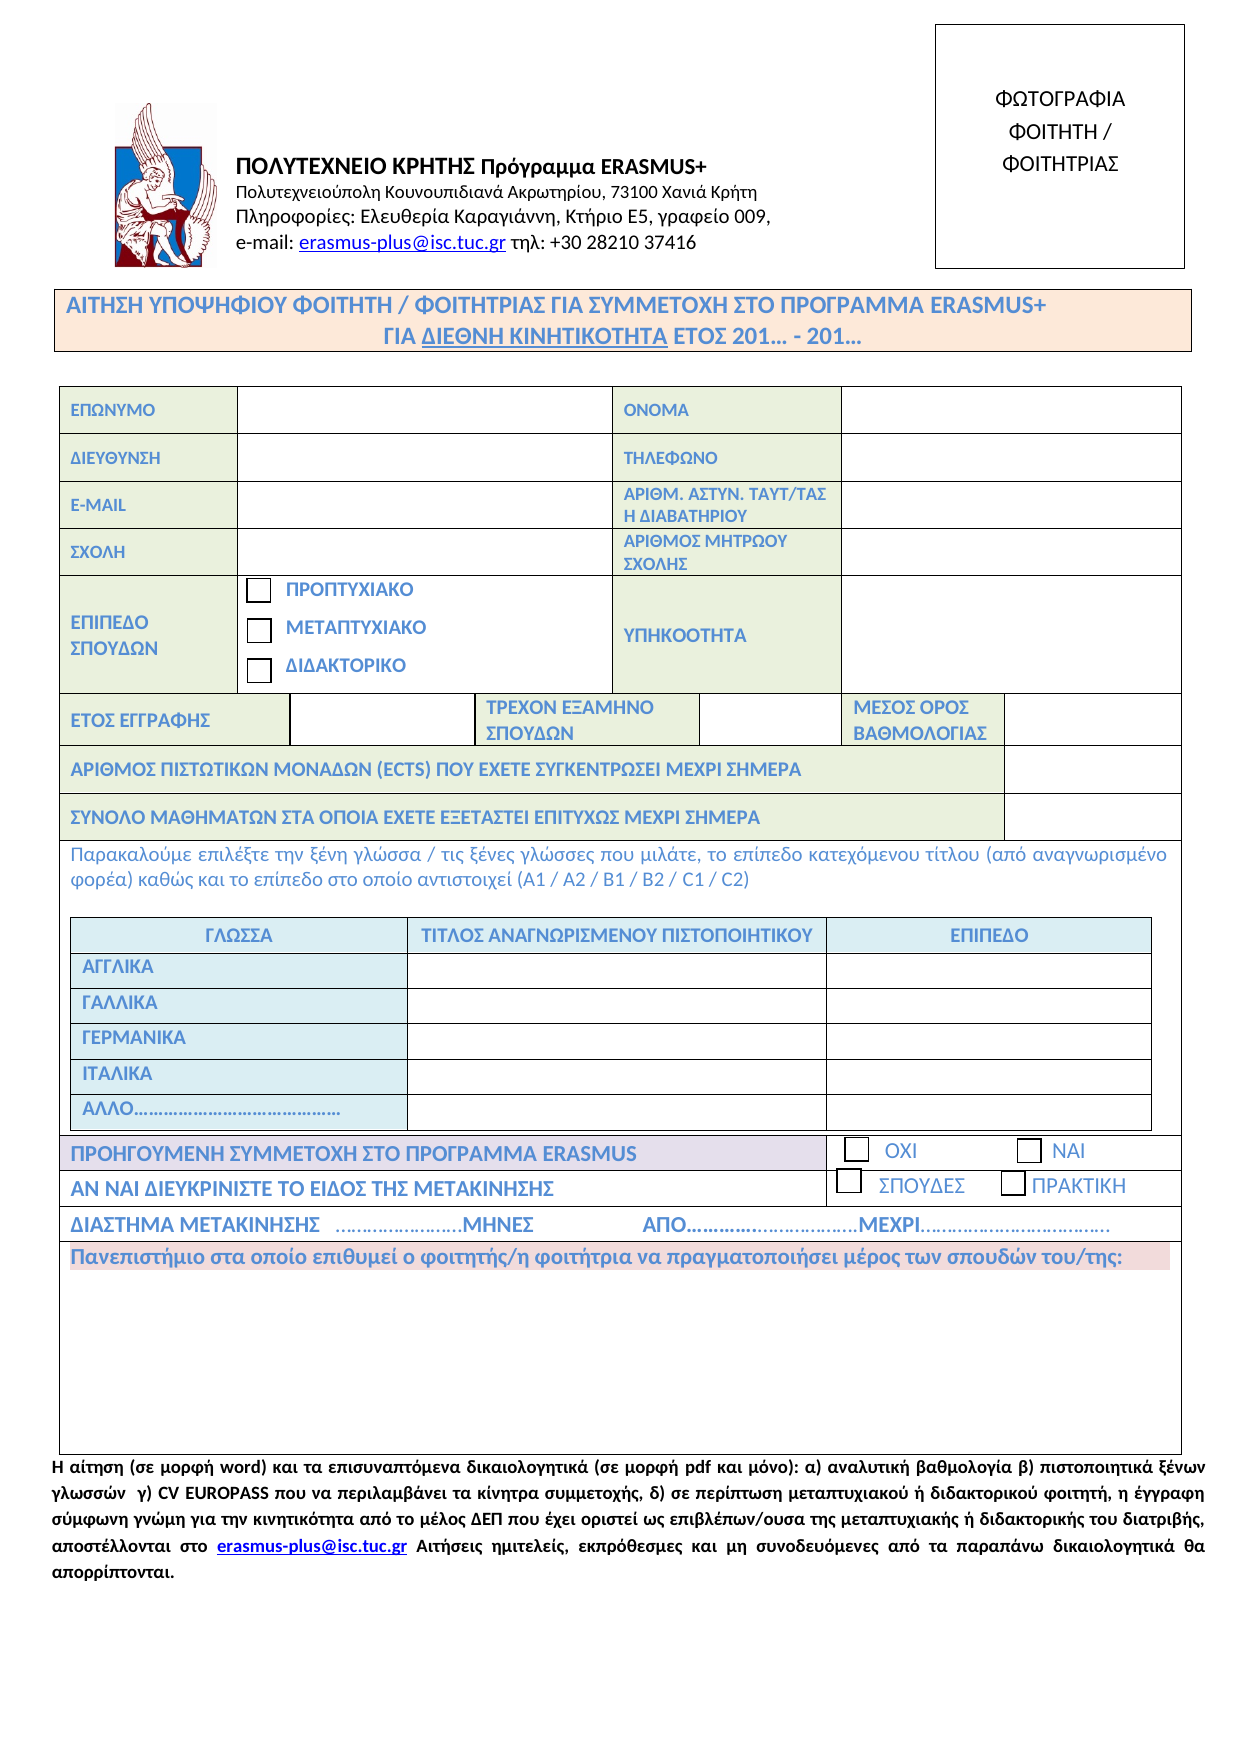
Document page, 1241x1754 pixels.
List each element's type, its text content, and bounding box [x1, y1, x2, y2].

table_cell Ε-ΜΑΙL [60, 482, 237, 528]
table_cell ΣΠΟΥΔΕΣ ΠΡΑΚΤΙΚΗ [827, 1171, 1181, 1206]
table_cell ΤΡΕΧΟΝ ΕΞΑΜΗΝΟ ΣΠΟΥΔΩΝ [476, 694, 699, 745]
table_cell ΑΡΙΘΜΟΣ ΠΙΣΤΩΤΙΚΩΝ ΜΟΝΑΔΩΝ (ECTS) ΠΟΥ ΕΧΕΤΕ ΣΥΓΚΕΝΤΡΩΣΕΙ ΜΕΧΡΙ ΣΗΜΕΡΑ [60, 746, 1004, 792]
table_cell [700, 694, 841, 745]
table_cell ΕΤΟΣ ΕΓΓΡΑΦΗΣ [60, 694, 289, 745]
table_cell ΑΡΙΘΜ. ΑΣΤΥΝ. ΤΑΥΤ/ΤΑΣ Ή ΔΙΑΒΑΤΗΡΙΟΥ [613, 482, 841, 528]
text Πληροφορίες: Ελευθερία Καραγιάννη, Κτήριο Ε5, γραφείο 009, [217, 203, 935, 229]
text Η αίτηση (σε μορφή word) και τα επισυναπτόμενα δικαιολογητικά (σε μορφή pdf και μόνο): α) αναλυτική βαθμολογία β) πιστοποιητικά ξένων γλωσσών γ) CV EUROPASS που να περιλαμβάνει τα κίνητρα συμμετοχής, δ) σε περίπτωση μεταπτυχιακού ή διδακτορικού φοιτητή, η έγγραφη σύμφωνη γνώμη για την κινητικότητα από το μέλος ΔΕΠ που έχει οριστεί ως επιβλέπων/ουσα της μεταπτυχιακής ή διδακτορικής του διατριβής, αποστέλλονται στο erasmus-plus@isc.tuc.gr Αιτήσεις ημιτελείς, εκπρόθεσμες και μη συνοδευόμενες από τα παραπάνω δικαιολογητικά θα απορρίπτονται. [52, 1455, 1206, 1583]
table_cell [842, 576, 1181, 693]
table_cell [842, 482, 1181, 528]
text ΠΟΛΥΤΕΧΝΕΙΟ ΚΡΗΤΗΣ Πρόγραμμα ERASMUS+ [217, 150, 935, 181]
text Πολυτεχνειούπολη Κουνουπιδιανά Ακρωτηρίου, 73100 Χανιά Κρήτη [217, 181, 935, 203]
table_header [842, 387, 1181, 433]
table_cell ΠΡΟΗΓΟΥΜΕΝΗ ΣΥΜΜΕΤΟΧΗ ΣΤΟ ΠΡΟΓΡΑΜΜΑ ERASMUS [60, 1136, 826, 1170]
table_cell [238, 529, 612, 575]
table_header ΟΝΟΜΑ [613, 387, 841, 433]
table_cell [1005, 794, 1181, 840]
table_cell [842, 434, 1181, 481]
table_cell ΔΙΕΥΘΥΝΣΗ [60, 434, 237, 481]
table_cell ΑΡΙΘΜΟΣ ΜΗΤΡΩΟΥ ΣΧΟΛΗΣ [613, 529, 841, 575]
table_cell ΣΥΝΟΛΟ ΜΑΘΗΜΑΤΩΝ ΣΤΑ ΟΠΟΙΑ ΕΧΕΤΕ ΕΞΕΤΑΣΤΕΙ ΕΠΙΤΥΧΩΣ ΜΕΧΡΙ ΣΗΜΕΡΑ [60, 794, 1004, 840]
table_cell [1005, 694, 1181, 745]
table_cell ΕΠΙΠΕΔΟ ΣΠΟΥΔΩΝ [60, 576, 237, 693]
table_cell ΔΙΑΣΤΗΜΑ ΜΕΤΑΚΙΝΗΣΗΣ ……………………ΜΗΝΕΣ ΑΠΟ………….……………….ΜΕΧΡΙ……………………………… [60, 1207, 1181, 1241]
table_cell ΣΧΟΛΗ [60, 529, 237, 575]
table_cell ΠΡΟΠΤΥΧΙΑΚΟ ΜΕΤΑΠΤΥΧΙΑΚΟ ΔΙΔΑΚΤΟΡΙΚΟ [238, 576, 612, 693]
table_header ΕΠΩΝΥΜΟ [60, 387, 237, 433]
table_header ΑΙΤΗΣΗ ΥΠΟΨΗΦΙΟΥ ΦΟΙΤΗΤΗ / ΦΟΙΤΗΤΡΙΑΣ ΓΙΑ ΣΥΜΜΕΤΟΧΗ ΣΤΟ ΠΡΟΓΡΑΜΜΑ ERASMUS+ ΓΙΑ ΔΙΕΘΝΗ ΚΙΝΗΤΙΚΟΤΗΤΑ ΕΤΟΣ 201… - 201… [55, 290, 1191, 351]
table_cell ΜΕΣΟΣ ΟΡΟΣ ΒΑΘΜΟΛΟΓΙΑΣ [842, 694, 1004, 745]
text e-mail: erasmus-plus@isc.tuc.gr τηλ: +30 28210 37416 [217, 229, 935, 254]
table_cell [842, 529, 1181, 575]
table_cell [1005, 746, 1181, 792]
table_cell [238, 482, 612, 528]
table_header [238, 387, 612, 433]
table_cell ΥΠΗΚΟΟΤΗΤΑ [613, 576, 841, 693]
table_cell [238, 434, 612, 481]
picture [114, 103, 217, 268]
table_cell Πανεπιστήμιο στα οποίο επιθυμεί ο φοιτητής/η φοιτήτρια να πραγματοποιήσει μέρος των σπουδών του/της: προετραιότητας [60, 1242, 1181, 1454]
table_cell [291, 694, 474, 745]
table_cell OXI NAI [827, 1136, 1181, 1170]
table_cell Παρακαλούμε επιλέξτε την ξένη γλώσσα / τις ξένες γλώσσες που μιλάτε, το επίπεδο κατεχόμενου τίτλου (από αναγνωρισμένο φορέα) καθώς και το επίπεδο στο οποίο αντιστοιχεί (Α1 / Α2 / Β1 / Β2 / C1 / C2) [60, 841, 1181, 1135]
table_cell AN NAI ΔΙΕΥΚΡΙΝΙΣΤΕ ΤΟ ΕΙΔΟΣ ΤΗΣ ΜΕΤΑΚΙΝΗΣΗΣ [60, 1171, 826, 1206]
table_cell ΤΗΛΕΦΩΝΟ [613, 434, 841, 481]
